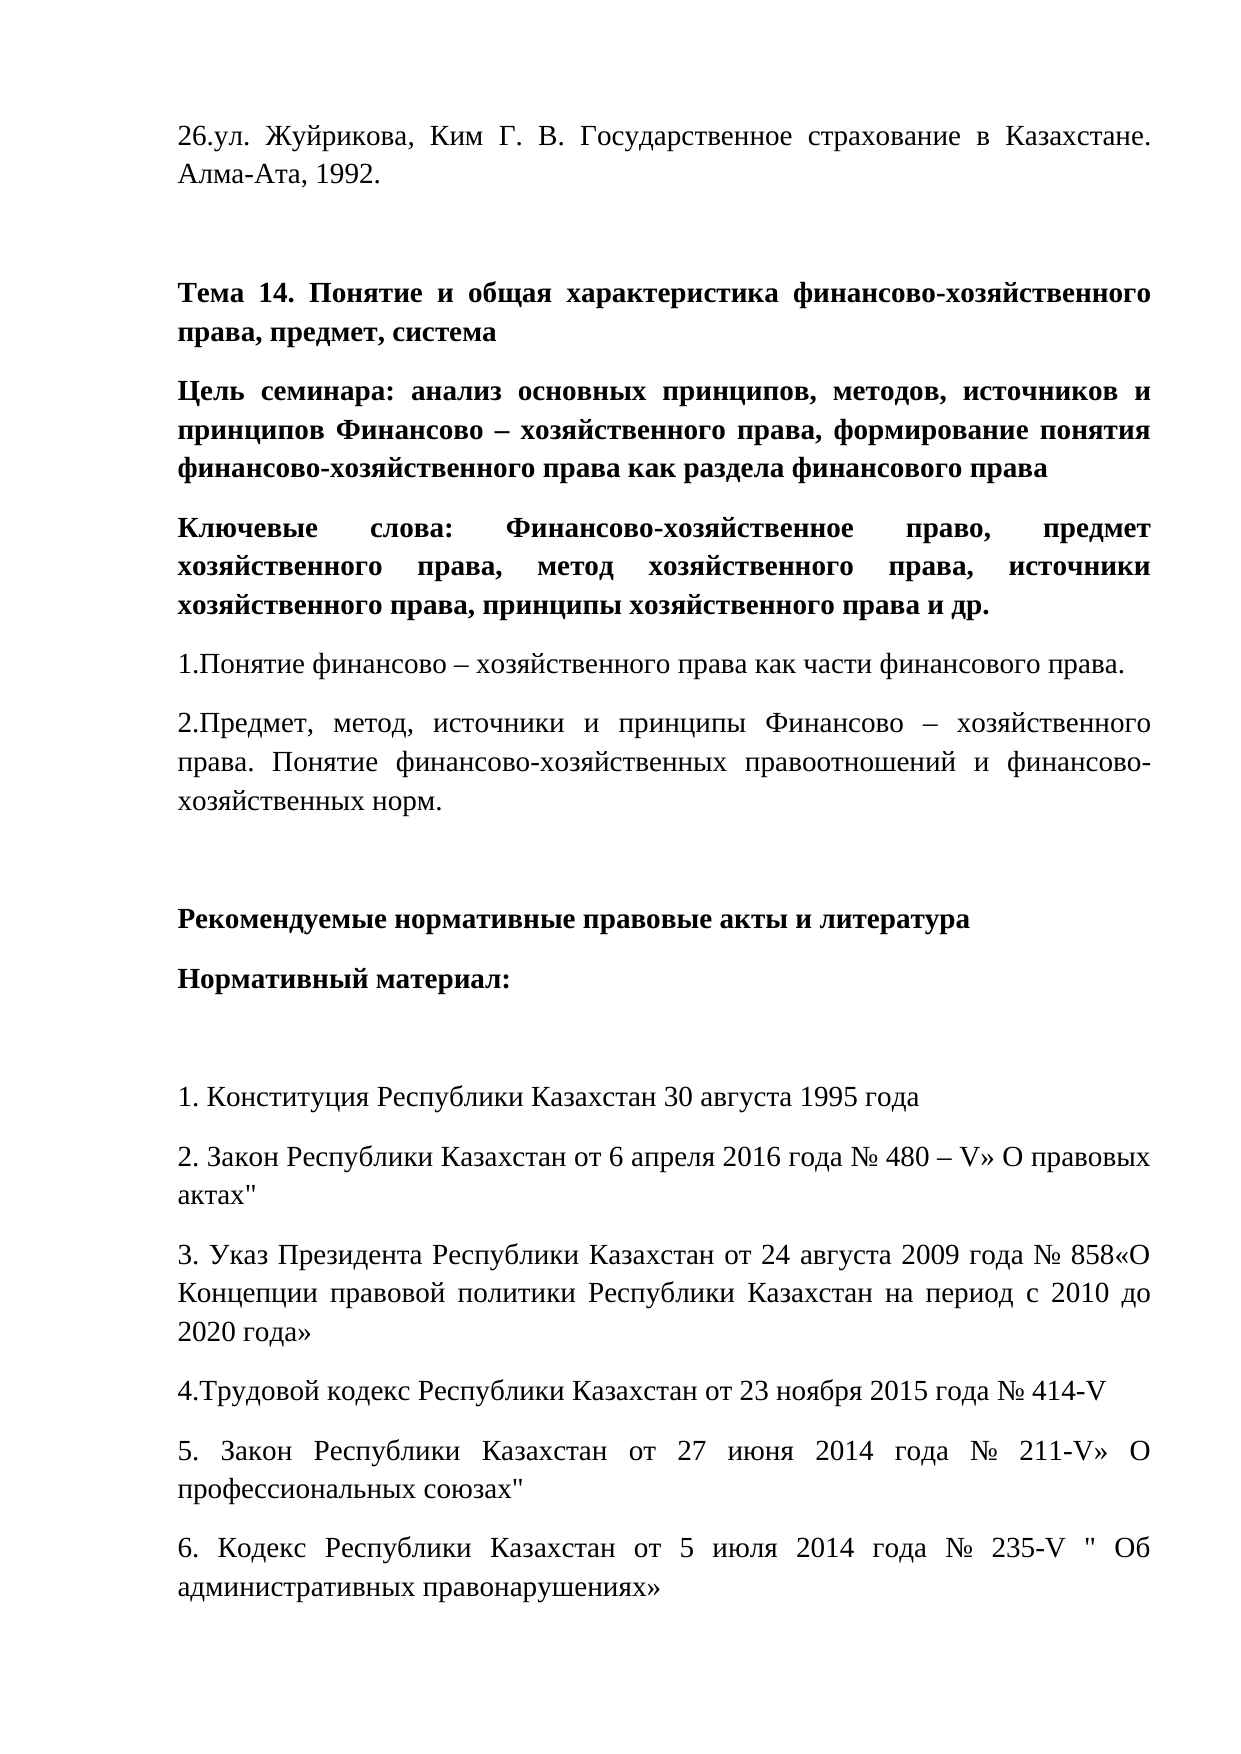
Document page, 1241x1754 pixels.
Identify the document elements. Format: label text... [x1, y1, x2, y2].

text 26.ул. Жуйрикова, Ким Г. В. Государственное страхование в Казахстане. Алма-Ата, 1992. [177, 118, 1152, 190]
text 2.Предмет, метод, источники и принципы Финансово – хозяйственного права. Понятие финансово-хозяйственных правоотношений и финансово-хозяйственных норм. [177, 706, 1152, 816]
text Цель семинара: анализ основных принципов, методов, источников и принципов Финансово – хозяйственного права, формирование понятия финансово-хозяйственного права как раздела финансового права [177, 373, 1152, 484]
text 4.Трудовой кодекс Республики Казахстан от 23 ноября 2015 года № 414-V [177, 1373, 1152, 1407]
text Тема 14. Понятие и общая характеристика финансово-хозяйственного права, предмет, система [177, 275, 1152, 347]
text 5. Закон Республики Казахстан от 27 июня 2014 года № 211-V» О профессиональных союзах" [177, 1433, 1152, 1505]
text 3. Указ Президента Республики Казахстан от 24 августа 2009 года № 858«О Концепции правовой политики Республики Казахстан на период с 2010 до 2020 года» [177, 1237, 1152, 1347]
text 2. Закон Республики Казахстан от 6 апреля 2016 года № 480 – V» О правовых актах" [177, 1139, 1152, 1211]
text Ключевые слова: Финансово-хозяйственное право, предмет хозяйственного права, метод хозяйственного права, источники хозяйственного права, принципы хозяйственного права и др. [177, 510, 1152, 620]
text 1. Конституция Республики Казахстан 30 августа 1995 года [177, 1079, 1152, 1113]
text 6. Кодекс Республики Казахстан от 5 июля 2014 года № 235-V " Об административных правонарушениях» [177, 1531, 1152, 1603]
text Нормативный материал: [177, 961, 1152, 994]
text Рекомендуемые нормативные правовые акты и литература [177, 901, 1152, 935]
text 1.Понятие финансово – хозяйственного права как части финансового права. [177, 646, 1152, 680]
